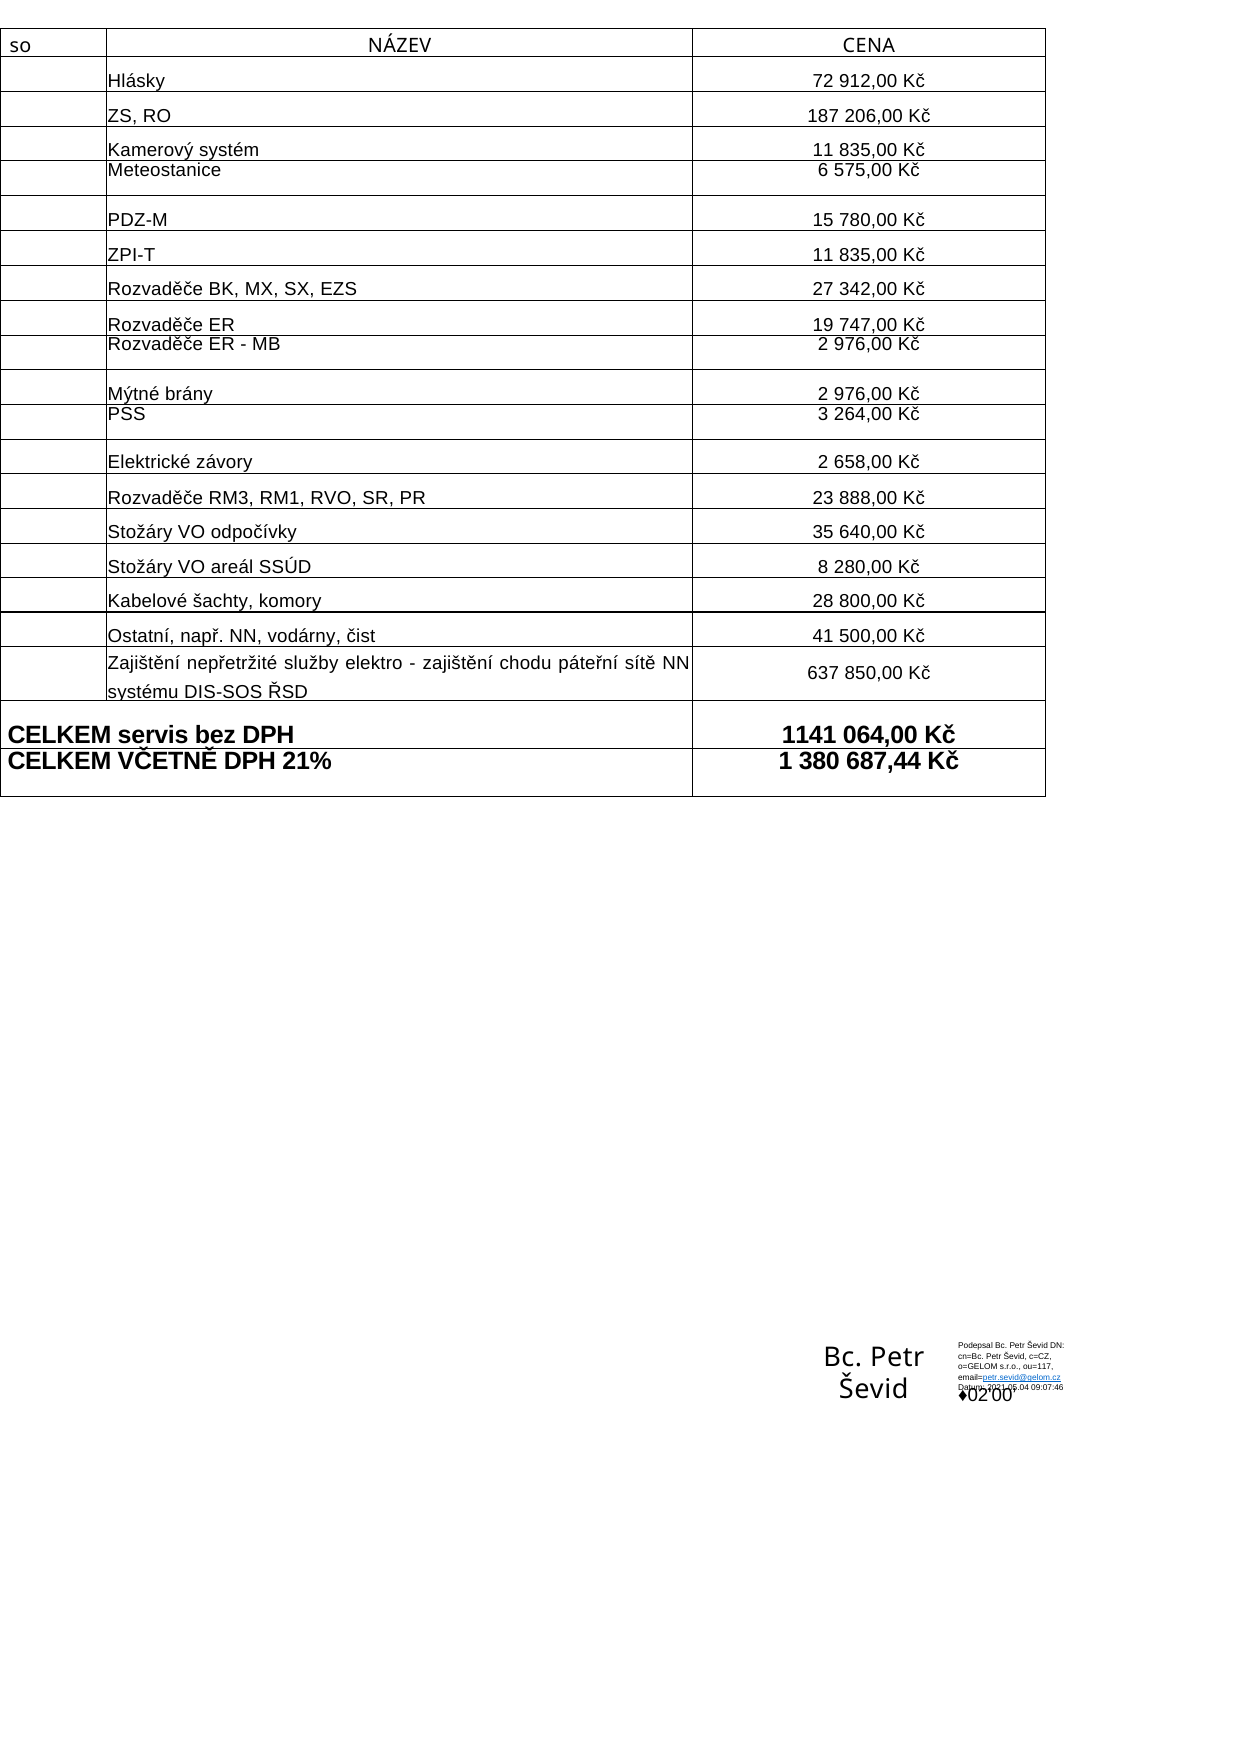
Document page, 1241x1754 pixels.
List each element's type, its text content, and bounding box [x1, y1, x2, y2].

table_cell Stožáry VO areál SSÚD [107, 544, 692, 577]
table_header NÁZEV [107, 29, 692, 56]
table_cell 6 575,00 Kč [693, 161, 1045, 195]
table_cell [1, 231, 106, 265]
table_cell Zajištění nepřetržité služby elektro - zajištění chodu páteřní sítě NN systému DIS-SOS ŘSD [107, 647, 692, 700]
table_cell Rozvaděče RM3, RM1, RVO, SR, PR [107, 474, 692, 508]
table_cell 27 342,00 Kč [693, 266, 1045, 299]
table_cell 19 747,00 Kč [693, 301, 1045, 335]
table_cell PDZ-M [107, 196, 692, 230]
table_cell 3 264,00 Kč [693, 405, 1045, 439]
table_cell [1, 370, 106, 404]
table_cell 2 976,00 Kč [693, 370, 1045, 404]
table_cell 35 640,00 Kč [693, 509, 1045, 542]
table_cell 41 500,00 Kč [693, 613, 1045, 646]
table_cell 2 658,00 Kč [693, 440, 1045, 473]
table_cell CELKEM VČETNĚ DPH 21% [1, 749, 692, 796]
table_cell [1, 127, 106, 160]
table_cell Hlásky [107, 57, 692, 91]
table_cell 23 888,00 Kč [693, 474, 1045, 508]
table_cell [1, 474, 106, 508]
table_cell 2 976,00 Kč [693, 336, 1045, 369]
table_cell [1, 57, 106, 91]
table_cell PSS [107, 405, 692, 439]
table_cell 1141 064,00 Kč [693, 701, 1045, 748]
table_cell Kabelové šachty, komory [107, 578, 692, 611]
table_cell [1, 613, 106, 646]
table_cell CELKEM servis bez DPH [1, 701, 692, 748]
table_header so [1, 29, 106, 56]
table_cell 11 835,00 Kč [693, 127, 1045, 160]
table_cell 28 800,00 Kč [693, 578, 1045, 611]
table_cell [1, 647, 106, 700]
table_cell Rozvaděče BK, MX, SX, EZS [107, 266, 692, 299]
table_cell [1, 92, 106, 126]
table_cell 8 280,00 Kč [693, 544, 1045, 577]
table_cell [1, 440, 106, 473]
table_cell [1, 266, 106, 299]
table_cell [1, 336, 106, 369]
table_cell [1, 301, 106, 335]
table_cell Ostatní, např. NN, vodárny, čist [107, 613, 692, 646]
table_cell ZPI-T [107, 231, 692, 265]
table_cell 15 780,00 Kč [693, 196, 1045, 230]
table_cell Mýtné brány [107, 370, 692, 404]
table_cell [1, 578, 106, 611]
table_cell [1, 509, 106, 542]
table_cell 72 912,00 Kč [693, 57, 1045, 91]
table_cell Rozvaděče ER [107, 301, 692, 335]
table_cell [1, 196, 106, 230]
table_cell ZS, RO [107, 92, 692, 126]
table_cell Kamerový systém [107, 127, 692, 160]
table_cell 1 380 687,44 Kč [693, 749, 1045, 796]
table_cell [1, 161, 106, 195]
table_cell Stožáry VO odpočívky [107, 509, 692, 542]
table_cell Meteostanice [107, 161, 692, 195]
table_cell 187 206,00 Kč [693, 92, 1045, 126]
table_cell Rozvaděče ER - MB [107, 336, 692, 369]
table_cell Elektrické závory [107, 440, 692, 473]
table_cell [1, 405, 106, 439]
table_cell [1, 544, 106, 577]
table_header CENA [693, 29, 1045, 56]
table_cell 11 835,00 Kč [693, 231, 1045, 265]
table_cell 637 850,00 Kč [693, 647, 1045, 700]
text Bc. Petr Ševid [822, 1341, 925, 1405]
